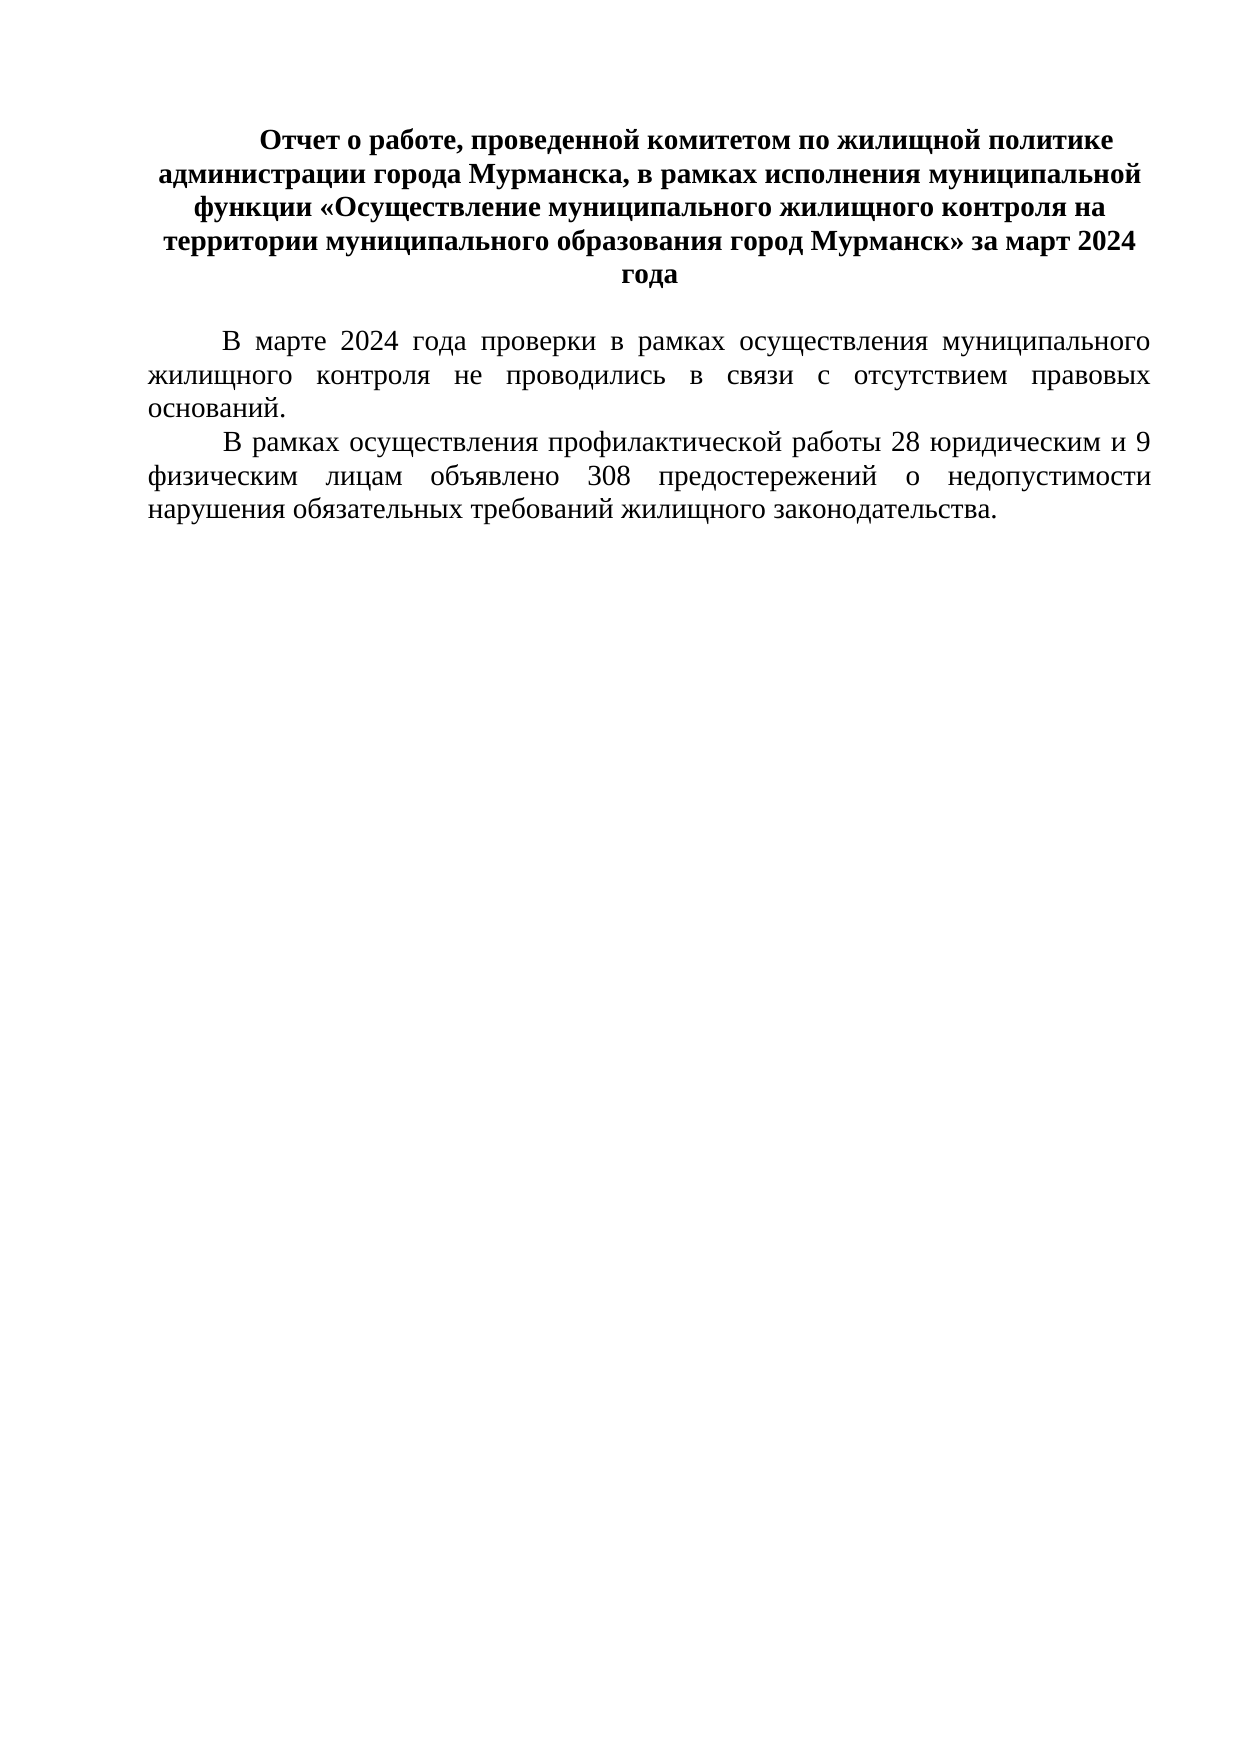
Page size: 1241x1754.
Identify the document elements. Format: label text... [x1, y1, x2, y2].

text Отчет о работе, проведенной комитетом по жилищной политике администрации города Мурманска, в рамках исполнения муниципальной функции «Осуществление муниципального жилищного контроля на территории муниципального образования город Мурманск» за март 2024 года [148, 122, 1152, 290]
text В рамках осуществления профилактической работы 28 юридическим и 9 физическим лицам объявлено 308 предостережений о недопустимости нарушения обязательных требований жилищного законодательства. [148, 424, 1152, 525]
text В марте 2024 года проверки в рамках осуществления муниципального жилищного контроля не проводились в связи с отсутствием правовых оснований. [148, 323, 1152, 424]
